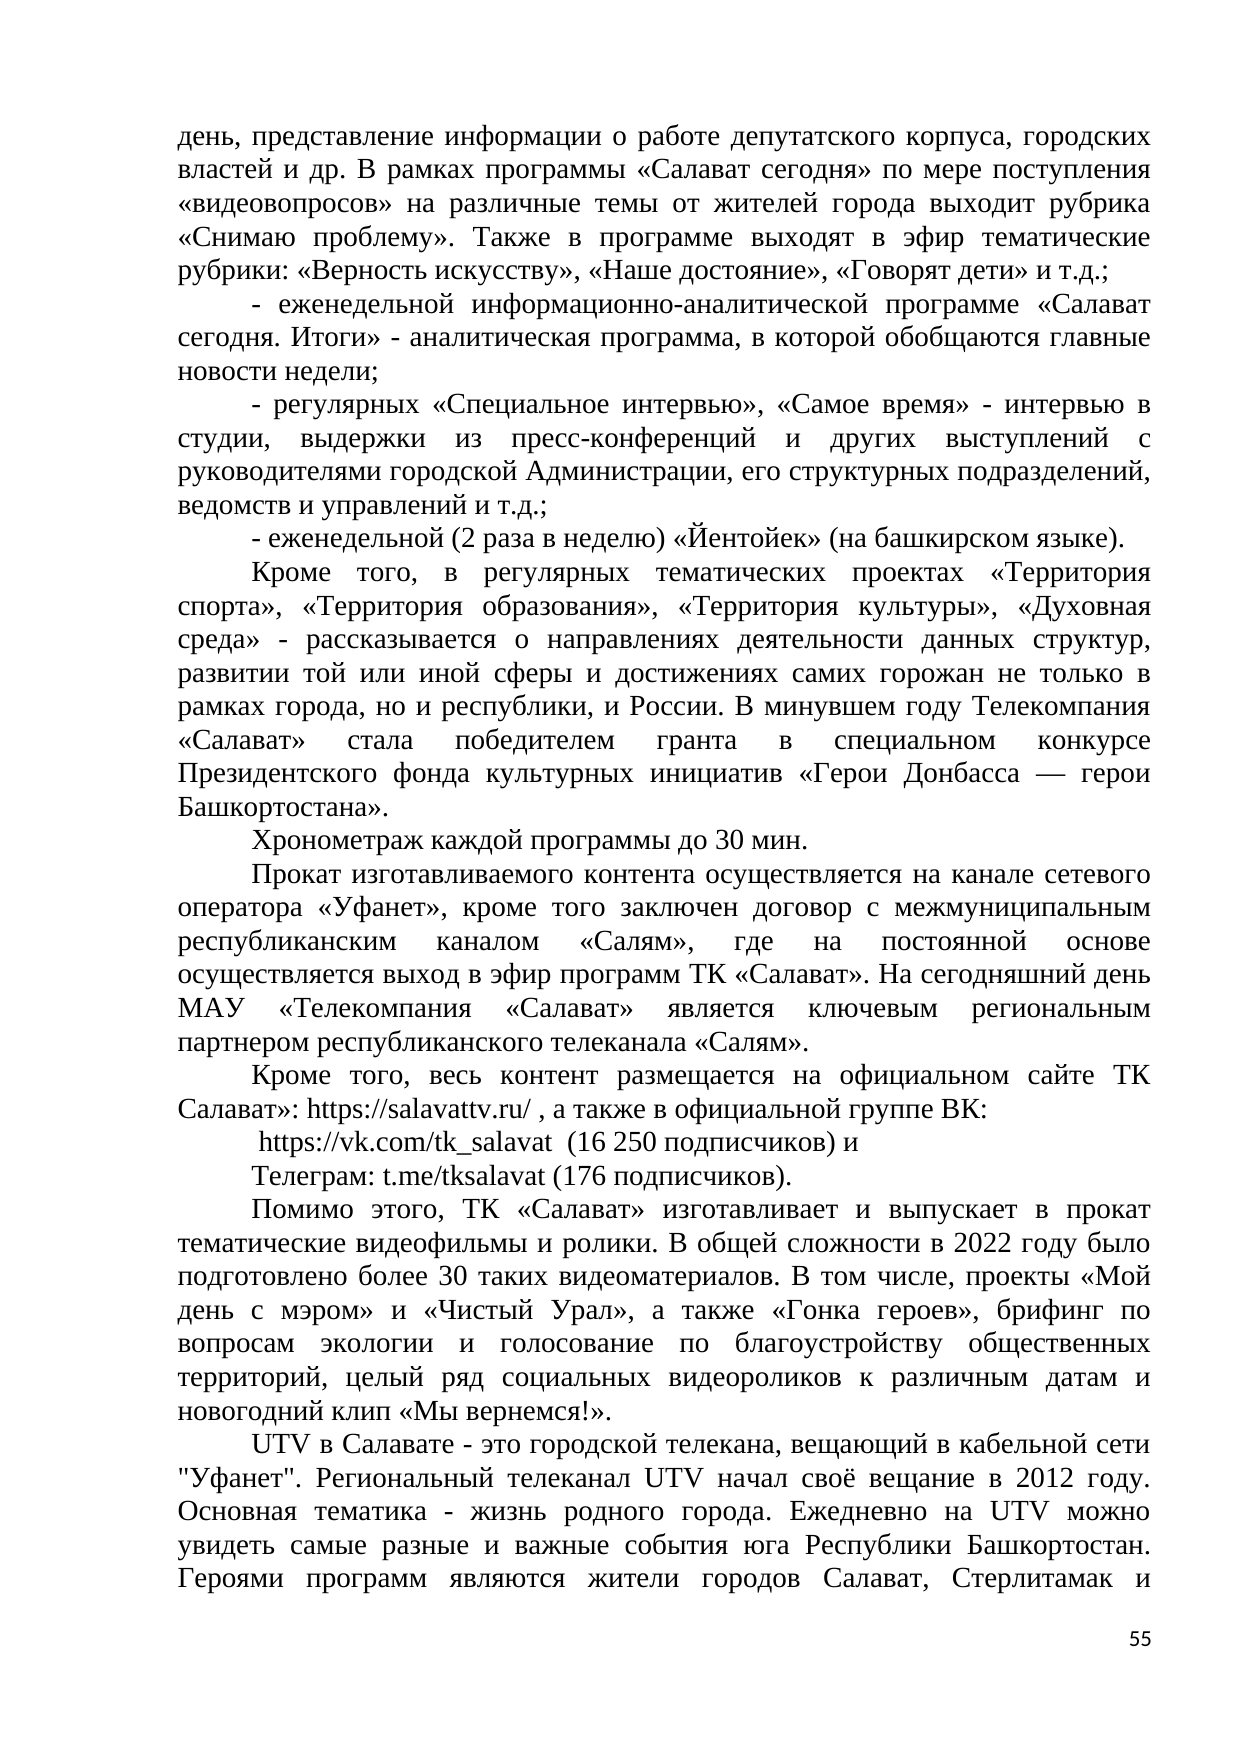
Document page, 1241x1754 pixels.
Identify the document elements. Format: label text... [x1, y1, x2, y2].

text - регулярных «Специальное интервью», «Самое время» - интервью в студии, выдержки из пресс-конференций и других выступлений с руководителями городской Администрации, его структурных подразделений, ведомств и управлений и т.д.; [177, 386, 1152, 521]
text Хронометраж каждой программы до 30 мин. [177, 822, 1152, 856]
text https://vk.com/tk_salavat (16 250 подписчиков) и [177, 1124, 1152, 1158]
text Прокат изготавливаемого контента осуществляется на канале сетевого оператора «Уфанет», кроме того заключен договор с межмуниципальным республиканским каналом «Салям», где на постоянной основе осуществляется выход в эфир программ ТК «Салават». На сегодняшний день МАУ «Телекомпания «Салават» является ключевым региональным партнером республиканского телеканала «Салям». [177, 856, 1152, 1057]
text Телеграм: t.me/tksalavat (176 подписчиков). [177, 1158, 1152, 1191]
text Помимо этого, ТК «Салават» изготавливает и выпускает в прокат тематические видеофильмы и ролики. В общей сложности в 2022 году было подготовлено более 30 таких видеоматериалов. В том числе, проекты «Мой день с мэром» и «Чистый Урал», а также «Гонка героев», брифинг по вопросам экологии и голосование по благоустройству общественных территорий, целый ряд социальных видеороликов к различным датам и новогодний клип «Мы вернемся!». [177, 1191, 1152, 1426]
text - еженедельной информационно-аналитической программе «Салават сегодня. Итоги» - аналитическая программа, в которой обобщаются главные новости недели; [177, 286, 1152, 386]
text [177, 1426, 1152, 1594]
text Кроме того, в регулярных тематических проектах «Территория спорта», «Территория образования», «Территория культуры», «Духовная среда» - рассказывается о направлениях деятельности данных структур, развитии той или иной сферы и достижениях самих горожан не только в рамках города, но и республики, и России. В минувшем году Телекомпания «Салават» стала победителем гранта в специальном конкурсе Президентского фонда культурных инициатив «Герои Донбасса — герои Башкортостана». [177, 554, 1152, 822]
text Кроме того, весь контент размещается на официальном сайте ТК Салават»: https://salavattv.ru/ , а также в официальной группе ВК: [177, 1057, 1152, 1124]
text - еженедельной (2 раза в неделю) «Йентойек» (на башкирском языке). [177, 521, 1152, 554]
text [177, 118, 1152, 286]
